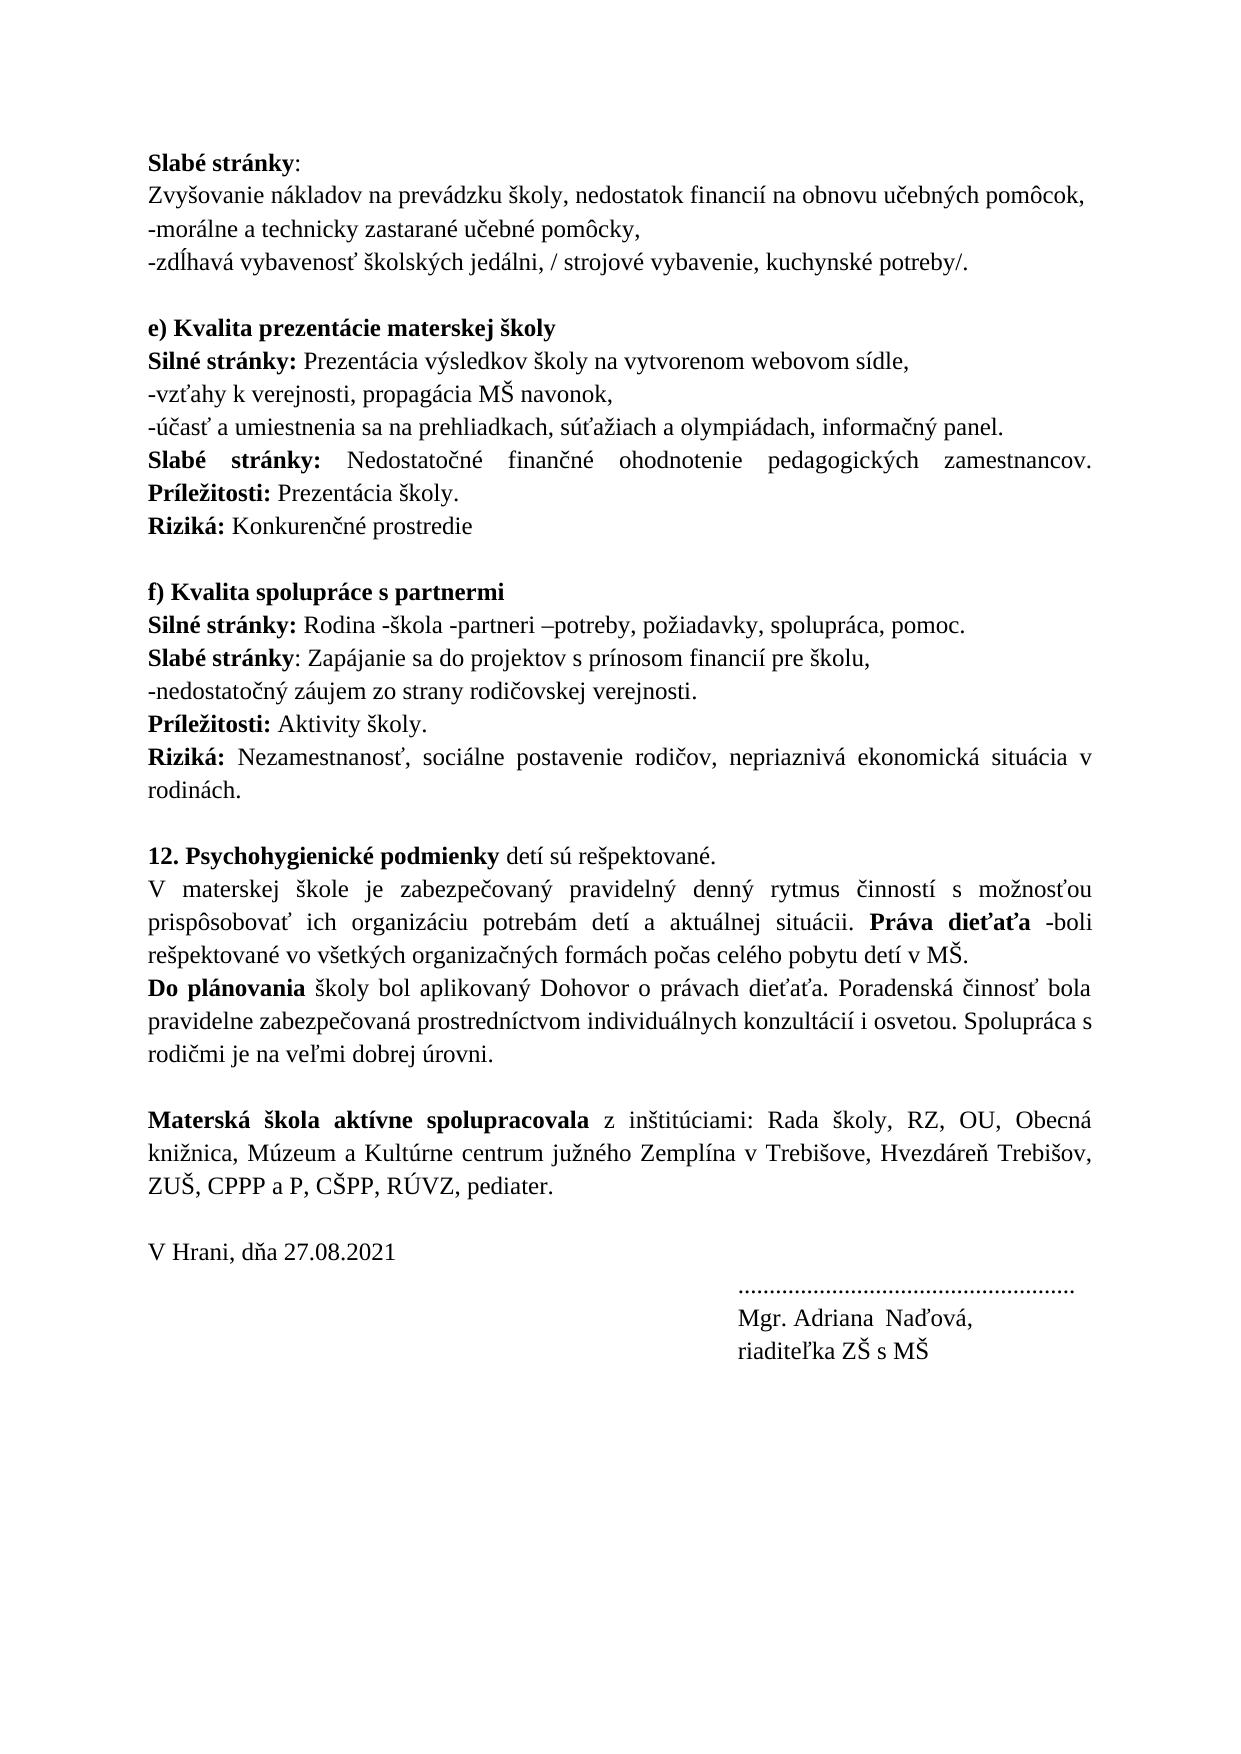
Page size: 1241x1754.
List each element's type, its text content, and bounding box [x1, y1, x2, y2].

text Slabé stránky: Nedostatočné finančné ohodnotenie pedagogických zamestnancov. Príležitosti: Prezentácia školy. [148, 445, 1093, 507]
text Príležitosti: Aktivity školy. [148, 709, 1093, 738]
text Materská škola aktívne spolupracovala z inštitúciami: Rada školy, RZ, OU, Obecná knižnica, Múzeum a Kultúrne centrum južného Zemplína v Trebišove, Hvezdáreň Trebišov, ZUŠ, CPPP a P, CŠPP, RÚVZ, pediater. [148, 1105, 1093, 1200]
text Slabé stránky: Zapájanie sa do projektov s prínosom financií pre školu, [148, 643, 1093, 672]
text Zvyšovanie nákladov na prevádzku školy, nedostatok financií na obnovu učebných pomôcok, [148, 181, 1093, 209]
text e) Kvalita prezentácie materskej školy [148, 313, 1093, 341]
text 12. Psychohygienické podmienky detí sú rešpektované. [148, 841, 1093, 870]
text -morálne a technicky zastarané učebné pomôcky, [148, 214, 1093, 242]
text Slabé stránky: [148, 148, 1093, 176]
text -nedostatočný záujem zo strany rodičovskej verejnosti. [148, 676, 1093, 705]
text f) Kvalita spolupráce s partnermi [148, 577, 1093, 606]
text V materskej škole je zabezpečovaný pravidelný denný rytmus činností s možnosťou prispôsobovať ich organizáciu potrebám detí a aktuálnej situácii. Práva dieťaťa -boli rešpektované vo všetkých organizačných formách počas celého pobytu detí v MŠ. [148, 874, 1093, 969]
text -vzťahy k verejnosti, propagácia MŠ navonok, [148, 379, 1093, 407]
text -účasť a umiestnenia sa na prehliadkach, súťažiach a olympiádach, informačný panel. [148, 412, 1093, 441]
text riaditeľka ZŠ s MŠ [148, 1336, 1093, 1365]
text Do plánovania školy bol aplikovaný Dohovor o právach dieťaťa. Poradenská činnosť bola pravidelne zabezpečovaná prostredníctvom individuálnych konzultácií i osvetou. Spolupráca s rodičmi je na veľmi dobrej úrovni. [148, 973, 1093, 1068]
text Silné stránky: Rodina -škola -partneri –potreby, požiadavky, spolupráca, pomoc. [148, 610, 1093, 639]
text Riziká: Nezamestnanosť, sociálne postavenie rodičov, nepriaznivá ekonomická situácia v rodinách. [148, 742, 1093, 804]
text Silné stránky: Prezentácia výsledkov školy na vytvorenom webovom sídle, [148, 346, 1093, 374]
text V Hrani, dňa 27.08.2021 ...................................................... Mgr. Adriana Naďová, [148, 1237, 1093, 1332]
text -zdĺhavá vybavenosť školských jedálni, / strojové vybavenie, kuchynské potreby/. [148, 247, 1093, 275]
text Riziká: Konkurenčné prostredie [148, 511, 1093, 539]
